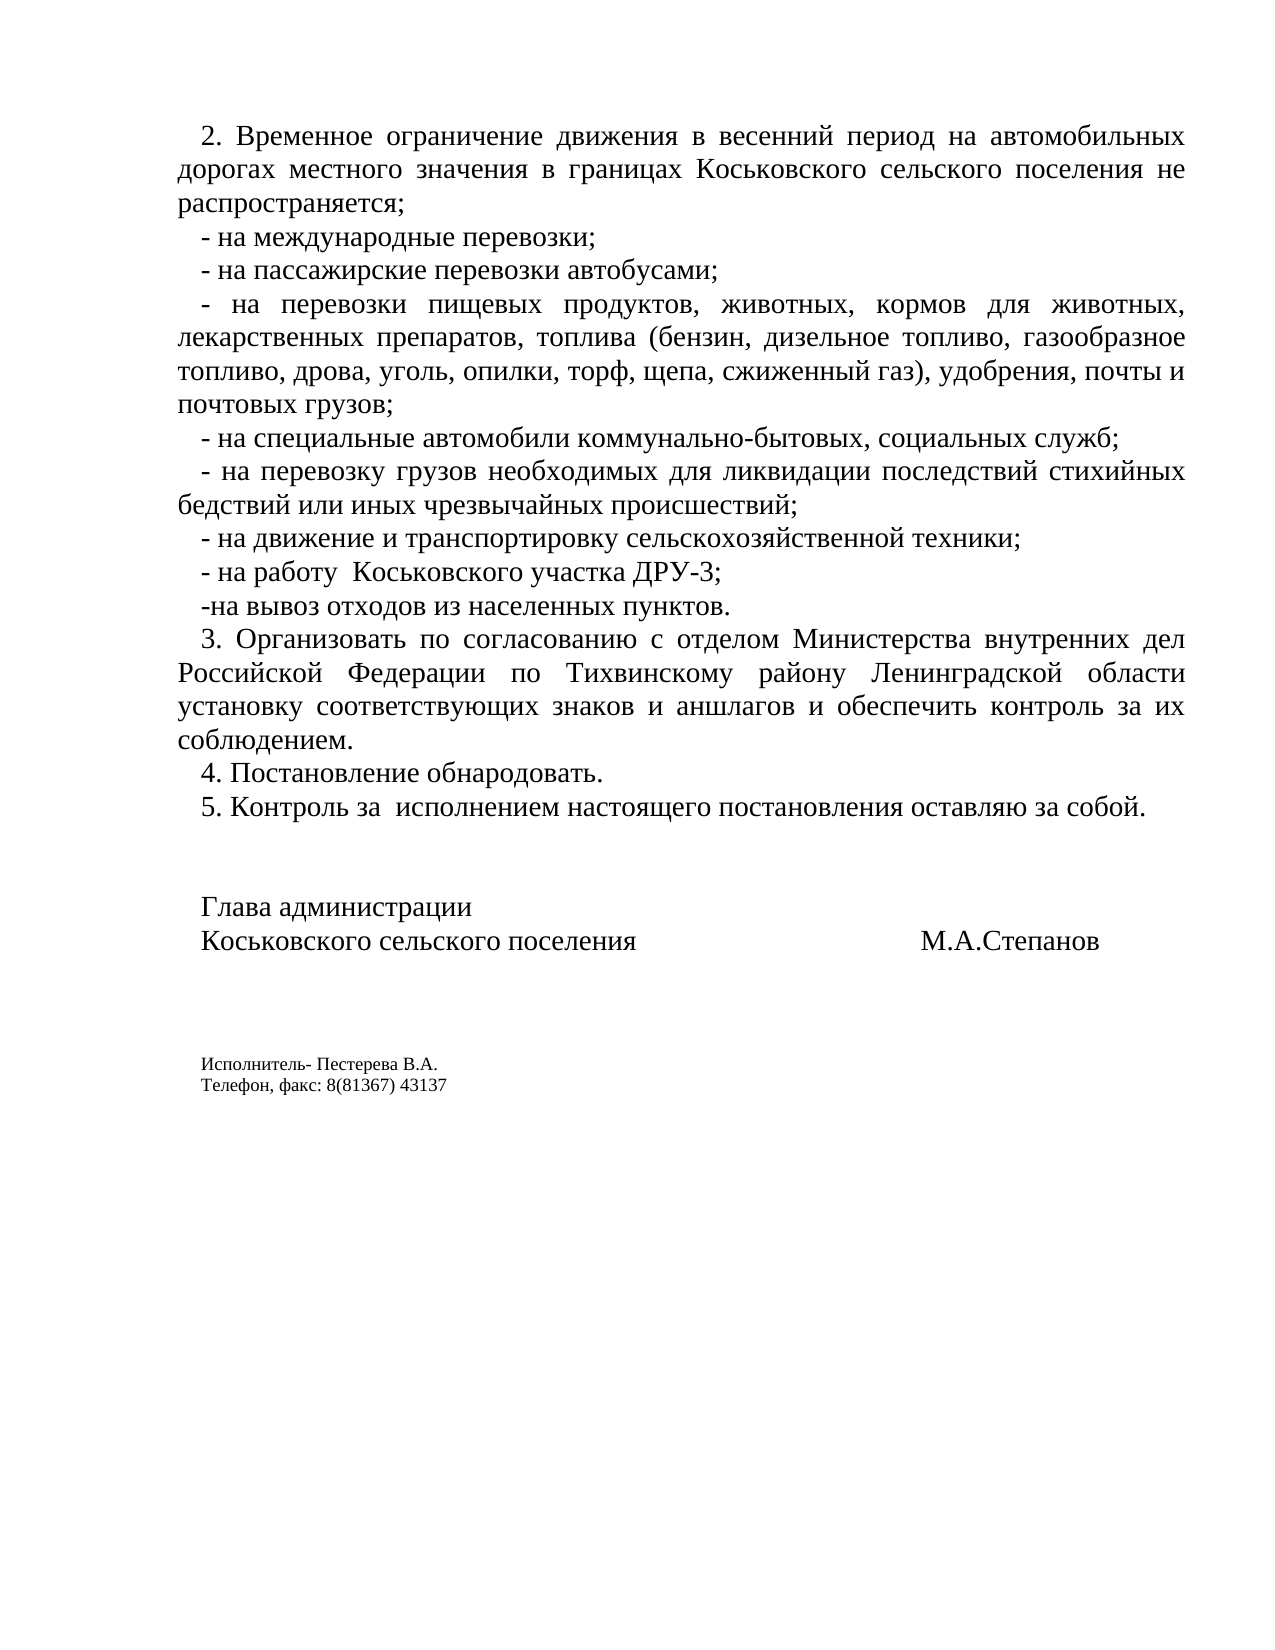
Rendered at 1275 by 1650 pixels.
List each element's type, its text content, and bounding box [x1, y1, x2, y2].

text Коськовского сельского поселения М.А.Степанов [177, 923, 1186, 957]
text - на пассажирские перевозки автобусами; [177, 252, 1186, 286]
text 5. Контроль за исполнением настоящего постановления оставляю за собой. [177, 789, 1186, 822]
text - на международные перевозки; [177, 219, 1186, 252]
text -на вывоз отходов из населенных пунктов. [177, 588, 1186, 621]
text - на работу Коськовского участка ДРУ-3; [177, 554, 1186, 588]
text 2. Временное ограничение движения в весенний период на автомобильных дорогах местного значения в границах Коськовского сельского поселения не распространяется; [177, 118, 1186, 219]
text 4. Постановление обнародовать. [177, 755, 1186, 789]
text - на перевозку грузов необходимых для ликвидации последствий стихийных бедствий или иных чрезвычайных происшествий; [177, 453, 1186, 521]
text Глава администрации [177, 889, 1186, 923]
text - на движение и транспортировку сельскохозяйственной техники; [177, 521, 1186, 554]
text - на перевозки пищевых продуктов, животных, кормов для животных, лекарственных препаратов, топлива (бензин, дизельное топливо, газообразное топливо, дрова, уголь, опилки, торф, щепа, сжиженный газ), удобрения, почты и почтовых грузов; [177, 286, 1186, 420]
text Телефон, факс: 8(81367) 43137 [177, 1074, 1186, 1096]
text Исполнитель- Пестерева В.А. [177, 1052, 1186, 1074]
text 3. Организовать по согласованию с отделом Министерства внутренних дел Российской Федерации по Тихвинскому району Ленинградской области установку соответствующих знаков и аншлагов и обеспечить контроль за их соблюдением. [177, 621, 1186, 755]
text - на специальные автомобили коммунально-бытовых, социальных служб; [177, 420, 1186, 453]
